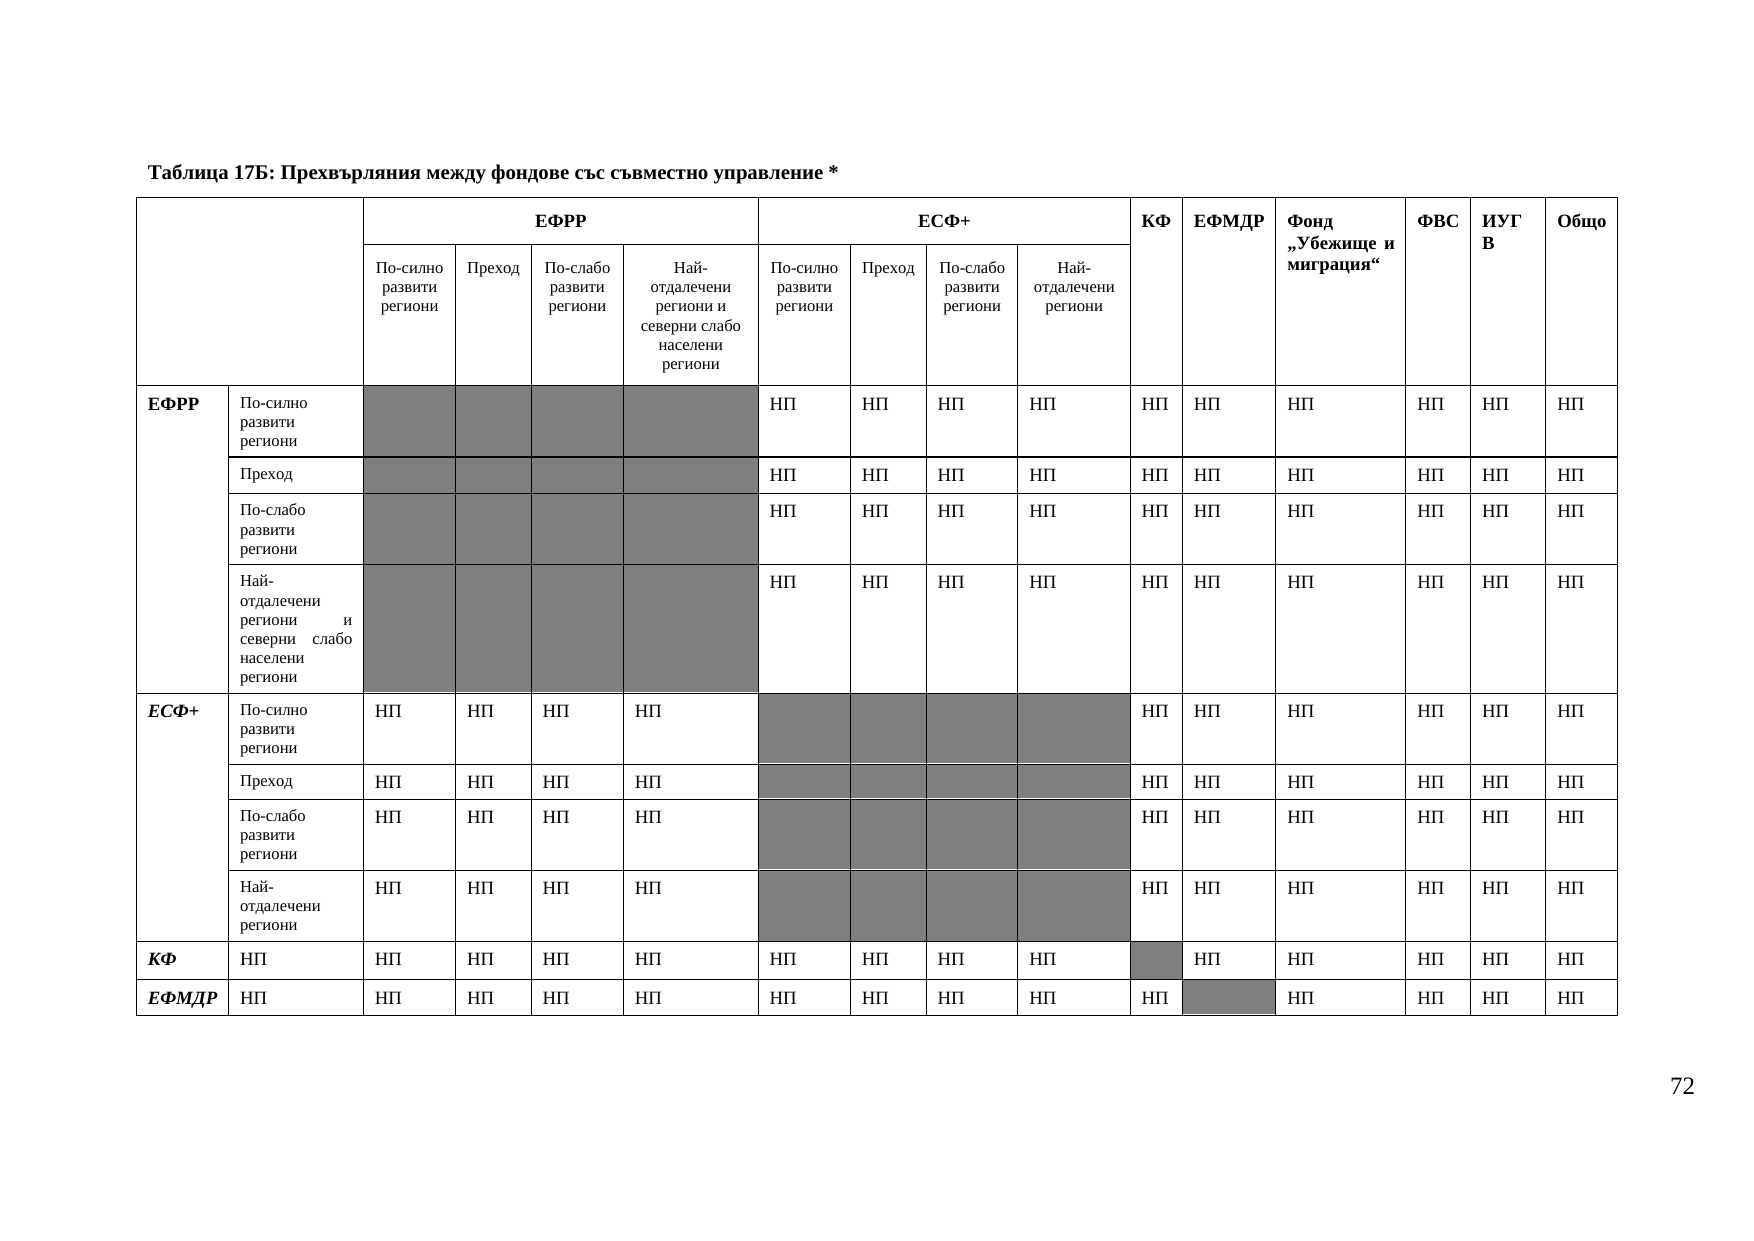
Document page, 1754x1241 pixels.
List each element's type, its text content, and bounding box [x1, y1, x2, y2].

table_header ЕФРР [364, 198, 758, 244]
table_cell НП [624, 980, 758, 1014]
table_cell НП [532, 942, 623, 979]
table_cell НП [1183, 800, 1275, 869]
table_cell [759, 765, 850, 798]
table_cell НП [1546, 871, 1617, 941]
table_cell НП [1276, 942, 1405, 979]
table_cell НП [1406, 494, 1470, 564]
table_cell [927, 871, 1017, 941]
table_header Фонд „Убежище и миграция“ [1276, 198, 1405, 385]
table_cell НП [1018, 458, 1130, 493]
table_cell ЕФМДР [137, 980, 228, 1014]
table_cell Най-отдалечени региони [229, 871, 363, 941]
table_cell НП [1546, 694, 1617, 763]
table_cell НП [1546, 942, 1617, 979]
table_header [137, 198, 363, 385]
table_cell [532, 494, 623, 564]
table_cell НП [759, 565, 850, 692]
table_cell НП [851, 386, 926, 456]
table_cell НП [759, 980, 850, 1014]
table_cell НП [229, 980, 363, 1014]
table_cell [1018, 871, 1130, 941]
table_cell НП [364, 942, 455, 979]
table_cell НП [1471, 386, 1545, 456]
table_cell [1183, 980, 1275, 1014]
table_cell НП [1018, 494, 1130, 564]
table_cell НП [532, 871, 623, 941]
table_cell НП [1406, 871, 1470, 941]
table_header ЕФМДР [1183, 198, 1275, 385]
table_cell НП [851, 494, 926, 564]
table_cell НП [1406, 694, 1470, 763]
table_cell [851, 871, 926, 941]
table_cell Преход [229, 765, 363, 798]
table_cell НП [759, 942, 850, 979]
table_cell По-слабо развити региони [532, 245, 623, 385]
table_cell По-силно развити региони [229, 694, 363, 763]
table_cell Най-отдалечени региони и северни слабо населени региони [229, 565, 363, 692]
table_cell НП [1183, 458, 1275, 493]
table_cell НП [759, 386, 850, 456]
table_cell [624, 494, 758, 564]
table_cell НП [1183, 694, 1275, 763]
table_cell [364, 458, 455, 493]
table_cell [456, 565, 531, 692]
table_cell [532, 458, 623, 493]
table_cell НП [456, 765, 531, 798]
table_cell [624, 458, 758, 493]
table_cell НП [1276, 386, 1405, 456]
table_cell НП [927, 980, 1017, 1014]
table_cell НП [1471, 765, 1545, 798]
table_cell Преход [851, 245, 926, 385]
table_cell НП [364, 765, 455, 798]
table_cell НП [927, 494, 1017, 564]
table_cell НП [1406, 386, 1470, 456]
table_cell НП [1131, 800, 1182, 869]
table_cell НП [1546, 565, 1617, 692]
table_cell [364, 494, 455, 564]
table_cell НП [1546, 980, 1617, 1014]
table_cell [851, 765, 926, 798]
table_cell Най-отдалечени региони [1018, 245, 1130, 385]
table_cell НП [1406, 458, 1470, 493]
table_cell НП [1276, 458, 1405, 493]
table_cell НП [532, 694, 623, 763]
text Таблица 17Б: Прехвърляния между фондове със съвместно управление * [148, 160, 1606, 184]
table_cell НП [1131, 694, 1182, 763]
table_cell [364, 565, 455, 692]
table_cell НП [1183, 494, 1275, 564]
table_cell [927, 694, 1017, 763]
table_cell НП [927, 565, 1017, 692]
table_cell [532, 386, 623, 456]
table_cell НП [759, 458, 850, 493]
table_header Общо [1546, 198, 1617, 385]
table_cell НП [851, 942, 926, 979]
table_cell Преход [456, 245, 531, 385]
table_cell [927, 800, 1017, 869]
table_cell По-слабо развити региони [229, 800, 363, 869]
table_header ФВС [1406, 198, 1470, 385]
table_cell НП [1131, 565, 1182, 692]
table_cell НП [1406, 565, 1470, 692]
table_cell [759, 694, 850, 763]
table_cell НП [1471, 494, 1545, 564]
table_cell НП [851, 980, 926, 1014]
table_cell НП [364, 694, 455, 763]
table_cell НП [456, 942, 531, 979]
table_cell НП [624, 694, 758, 763]
table_cell НП [1018, 386, 1130, 456]
table_cell [1018, 694, 1130, 763]
table_cell НП [1546, 458, 1617, 493]
table_cell НП [624, 871, 758, 941]
table_cell НП [1276, 494, 1405, 564]
table_header ИУГВ [1471, 198, 1545, 385]
table_cell НП [1276, 871, 1405, 941]
table_cell НП [1131, 980, 1182, 1014]
table_cell НП [1546, 765, 1617, 798]
table_cell НП [1183, 871, 1275, 941]
table_cell НП [1406, 980, 1470, 1014]
table_cell НП [1276, 565, 1405, 692]
table_cell НП [624, 800, 758, 869]
table_cell НП [1276, 765, 1405, 798]
table_cell НП [927, 458, 1017, 493]
table_cell НП [532, 765, 623, 798]
table_cell [532, 565, 623, 692]
table_cell НП [1276, 980, 1405, 1014]
table_cell НП [927, 386, 1017, 456]
table_cell НП [456, 980, 531, 1014]
table_cell НП [1406, 942, 1470, 979]
table_cell [851, 800, 926, 869]
table_cell НП [364, 980, 455, 1014]
table_cell [364, 386, 455, 456]
table_cell НП [624, 942, 758, 979]
table_cell [456, 458, 531, 493]
table_cell НП [927, 942, 1017, 979]
table_cell НП [456, 800, 531, 869]
table_cell [1131, 942, 1182, 979]
table_cell НП [1018, 565, 1130, 692]
table_cell НП [1276, 800, 1405, 869]
table_header ЕСФ+ [759, 198, 1130, 244]
table_cell НП [1131, 765, 1182, 798]
table_cell НП [1471, 565, 1545, 692]
table_cell Преход [229, 458, 363, 493]
table_cell По-силно развити региони [229, 386, 363, 456]
table_cell НП [1276, 694, 1405, 763]
table_cell НП [364, 871, 455, 941]
table_cell НП [532, 800, 623, 869]
table_cell НП [624, 765, 758, 798]
table_cell НП [1471, 942, 1545, 979]
table_cell [1018, 800, 1130, 869]
table_cell По-силно развити региони [759, 245, 850, 385]
table_cell НП [1471, 871, 1545, 941]
table_cell НП [1131, 458, 1182, 493]
table_cell [624, 565, 758, 692]
table_cell НП [1183, 386, 1275, 456]
table_cell [1018, 765, 1130, 798]
table_cell КФ [137, 942, 228, 979]
table_cell НП [1546, 800, 1617, 869]
table_cell [851, 694, 926, 763]
table_cell [456, 494, 531, 564]
table_cell [759, 800, 850, 869]
table_cell По-слабо развити региони [229, 494, 363, 564]
table_cell НП [1018, 980, 1130, 1014]
table_cell НП [1471, 800, 1545, 869]
table_cell НП [1406, 765, 1470, 798]
table_cell НП [1131, 871, 1182, 941]
table_header КФ [1131, 198, 1182, 385]
table_cell НП [851, 458, 926, 493]
table_cell НП [1183, 765, 1275, 798]
table_cell НП [1546, 494, 1617, 564]
table_cell НП [1183, 942, 1275, 979]
table_cell [456, 386, 531, 456]
table_cell [759, 871, 850, 941]
table_cell НП [1183, 565, 1275, 692]
table_cell НП [1546, 386, 1617, 456]
table_cell Най-отдалечени региони и северни слабо населени региони [624, 245, 758, 385]
table_cell НП [1471, 980, 1545, 1014]
table_cell НП [1018, 942, 1130, 979]
table_cell По-силно развити региони [364, 245, 455, 385]
table_cell НП [456, 871, 531, 941]
table_cell По-слабо развити региони [927, 245, 1017, 385]
table_cell НП [1406, 800, 1470, 869]
table_cell НП [532, 980, 623, 1014]
table_cell [927, 765, 1017, 798]
table_cell НП [456, 694, 531, 763]
table_cell ЕФРР [137, 386, 228, 692]
table_cell [624, 386, 758, 456]
table_cell НП [759, 494, 850, 564]
table_cell НП [229, 942, 363, 979]
table_cell НП [1131, 386, 1182, 456]
table_cell ЕСФ+ [137, 694, 228, 941]
table_cell НП [1131, 494, 1182, 564]
table_cell НП [851, 565, 926, 692]
table_cell НП [1471, 458, 1545, 493]
table_cell НП [1471, 694, 1545, 763]
table_cell НП [364, 800, 455, 869]
